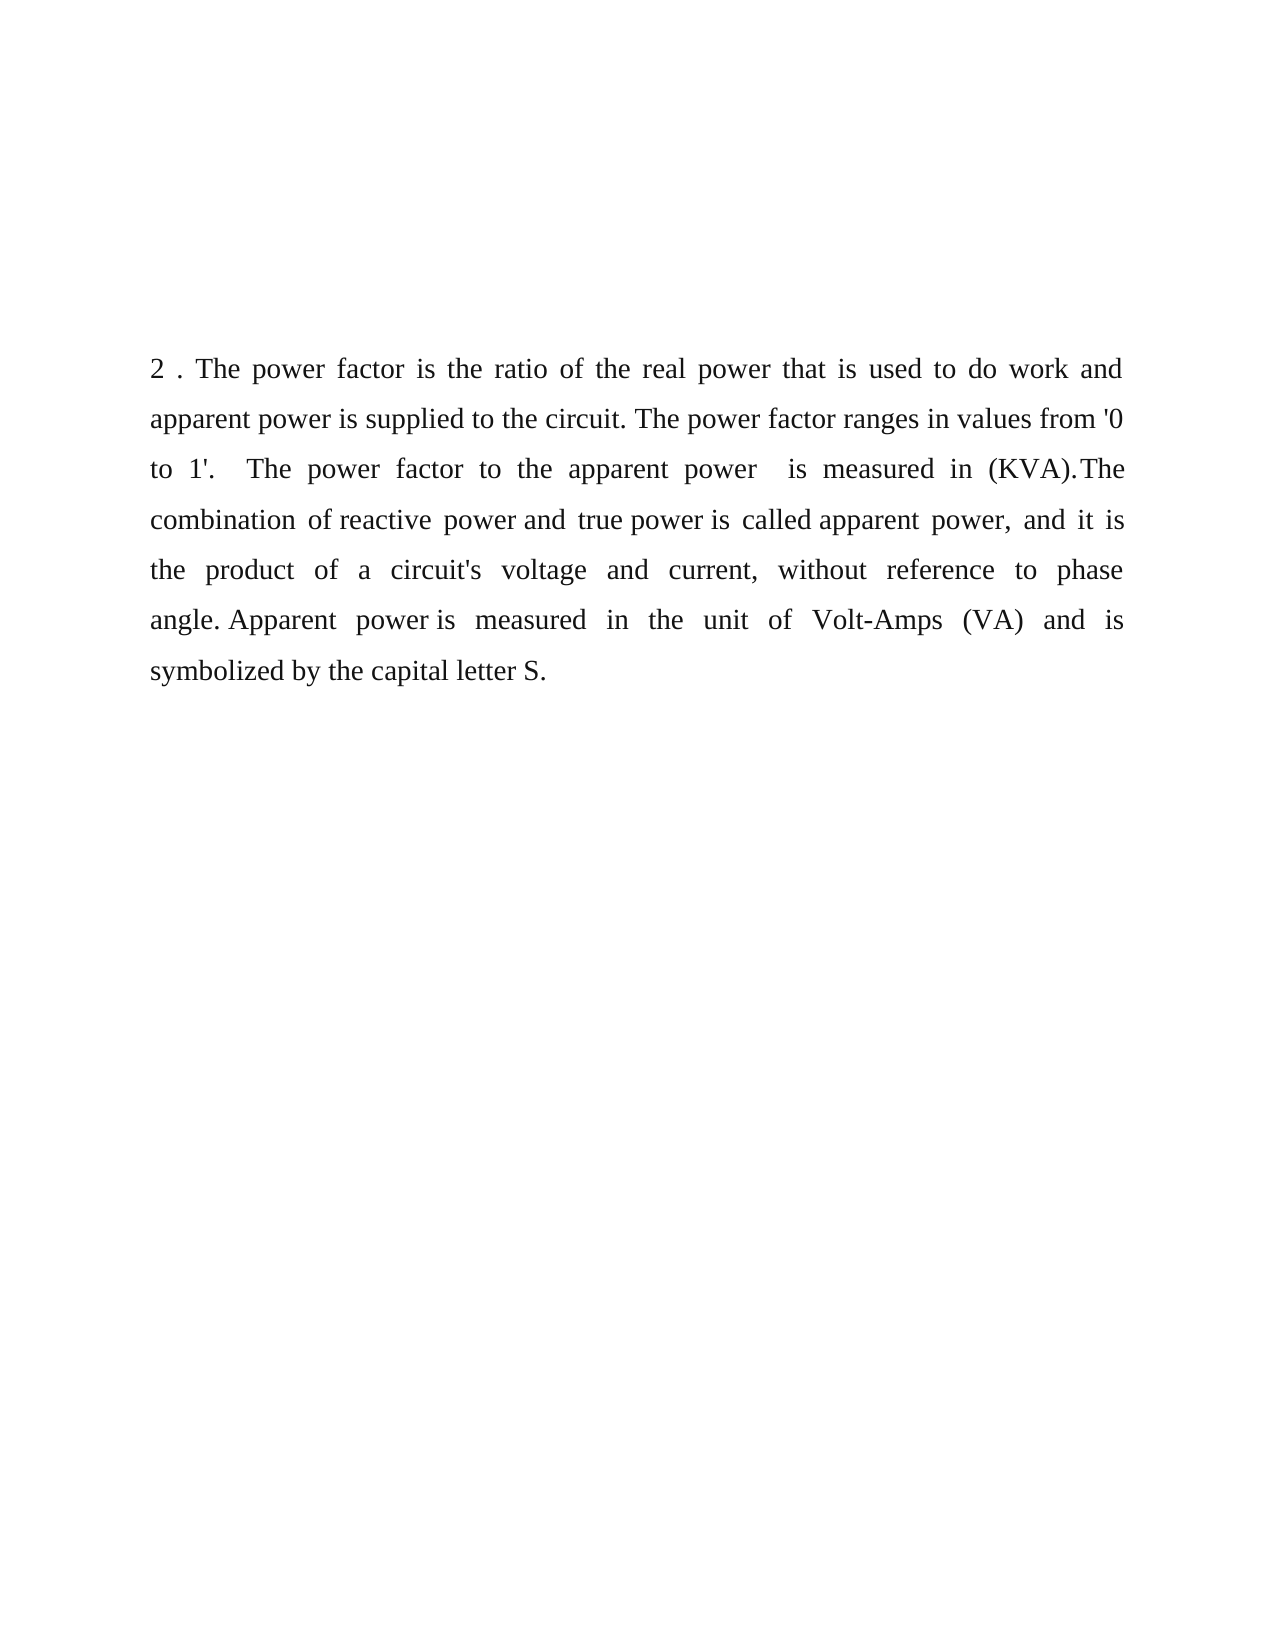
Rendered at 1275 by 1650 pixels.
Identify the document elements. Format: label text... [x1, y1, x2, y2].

text 2 . The power factor is the ratio of the real power that is used to do work and apparent power is supplied to the circuit. The power factor ranges in values from '0 to 1'. The power factor to the apparent power is measured in (KVA).The combination of reactive power and true power is called apparent power, and it is the product of a circuit's voltage and current, without reference to phase angle. Apparent power is measured in the unit of Volt-Amps (VA) and is symbolized by the capital letter S. [150, 351, 1125, 552]
text 2 . The power factor is the ratio of the real power that is used to do work and apparent power is supplied to the circuit. The power factor ranges in values from '0 to 1'. The power factor to the apparent power is measured in (KVA).The combination of reactive power and true power is called apparent power, and it is the product of a circuit's voltage and current, without reference to phase angle. Apparent power is measured in the unit of Volt-Amps (VA) and is symbolized by the capital letter S. [150, 586, 1125, 686]
